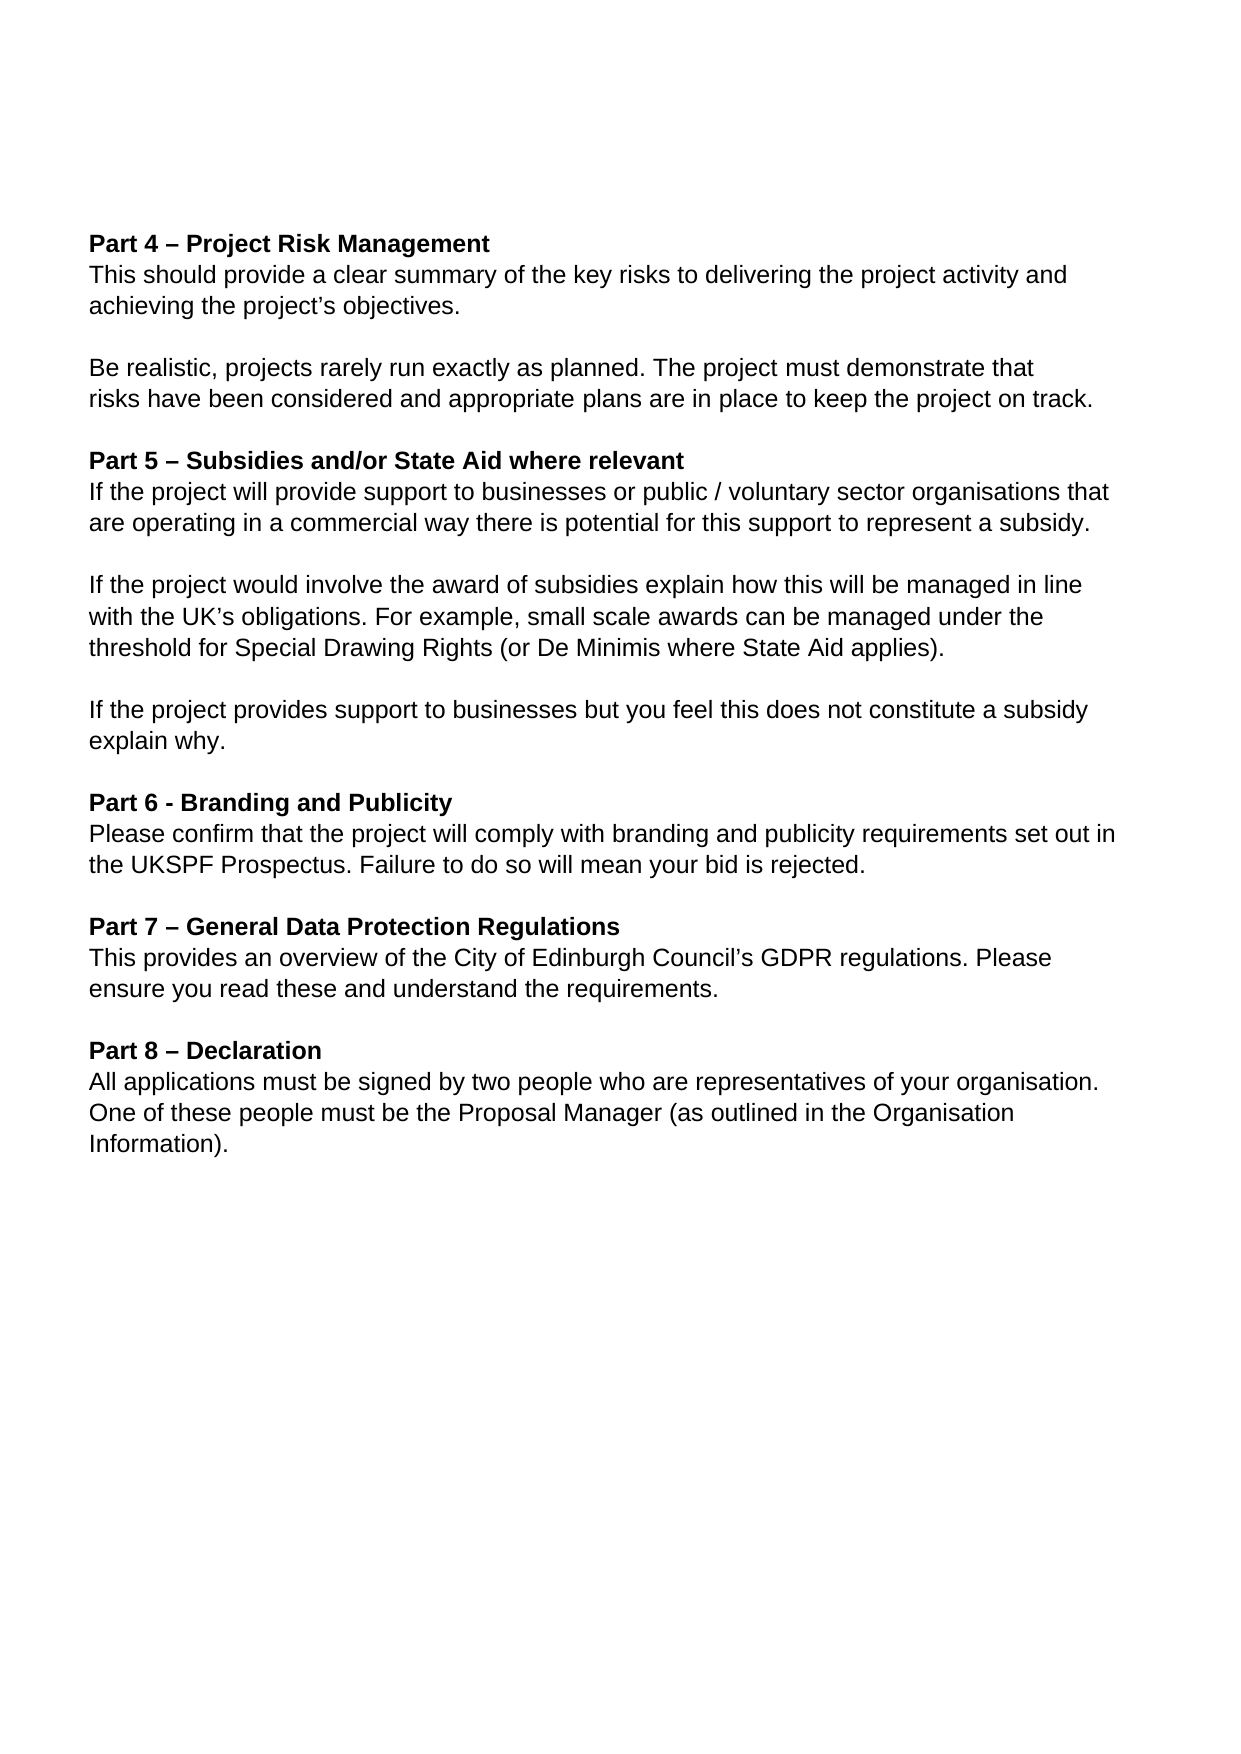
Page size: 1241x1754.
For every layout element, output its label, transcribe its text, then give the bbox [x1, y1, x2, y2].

text If the project provides support to businesses but you feel this does not constitute a subsidy explain why. [89, 695, 1122, 754]
text All applications must be signed by two people who are representatives of your organisation. One of these people must be the Proposal Manager (as outlined in the Organisation Information). [89, 1067, 1122, 1158]
text Part 7 – General Data Protection Regulations [89, 912, 1122, 941]
text Part 5 – Subsidies and/or State Aid where relevant [89, 446, 1122, 475]
text Part 8 – Declaration [89, 1036, 1122, 1065]
text Be realistic, projects rarely run exactly as planned. The project must demonstrate that risks have been considered and appropriate plans are in place to keep the project on track. [89, 353, 1122, 413]
text Please confirm that the project will comply with branding and publicity requirements set out in the UKSPF Prospectus. Failure to do so will mean your bid is rejected. [89, 819, 1122, 879]
text This should provide a clear summary of the key risks to delivering the project activity and achieving the project’s objectives. [89, 260, 1122, 320]
text Part 4 – Project Risk Management [89, 229, 1122, 258]
text If the project would involve the award of subsidies explain how this will be managed in line with the UK’s obligations. For example, small scale awards can be managed under the threshold for Special Drawing Rights (or De Minimis where State Aid applies). [89, 571, 1122, 661]
text If the project will provide support to businesses or public / voluntary sector organisations that are operating in a commercial way there is potential for this support to represent a subsidy. [89, 477, 1122, 537]
text This provides an overview of the City of Edinburgh Council’s GDPR regulations. Please ensure you read these and understand the requirements. [89, 943, 1122, 1003]
text Part 6 - Branding and Publicity [89, 788, 1122, 817]
